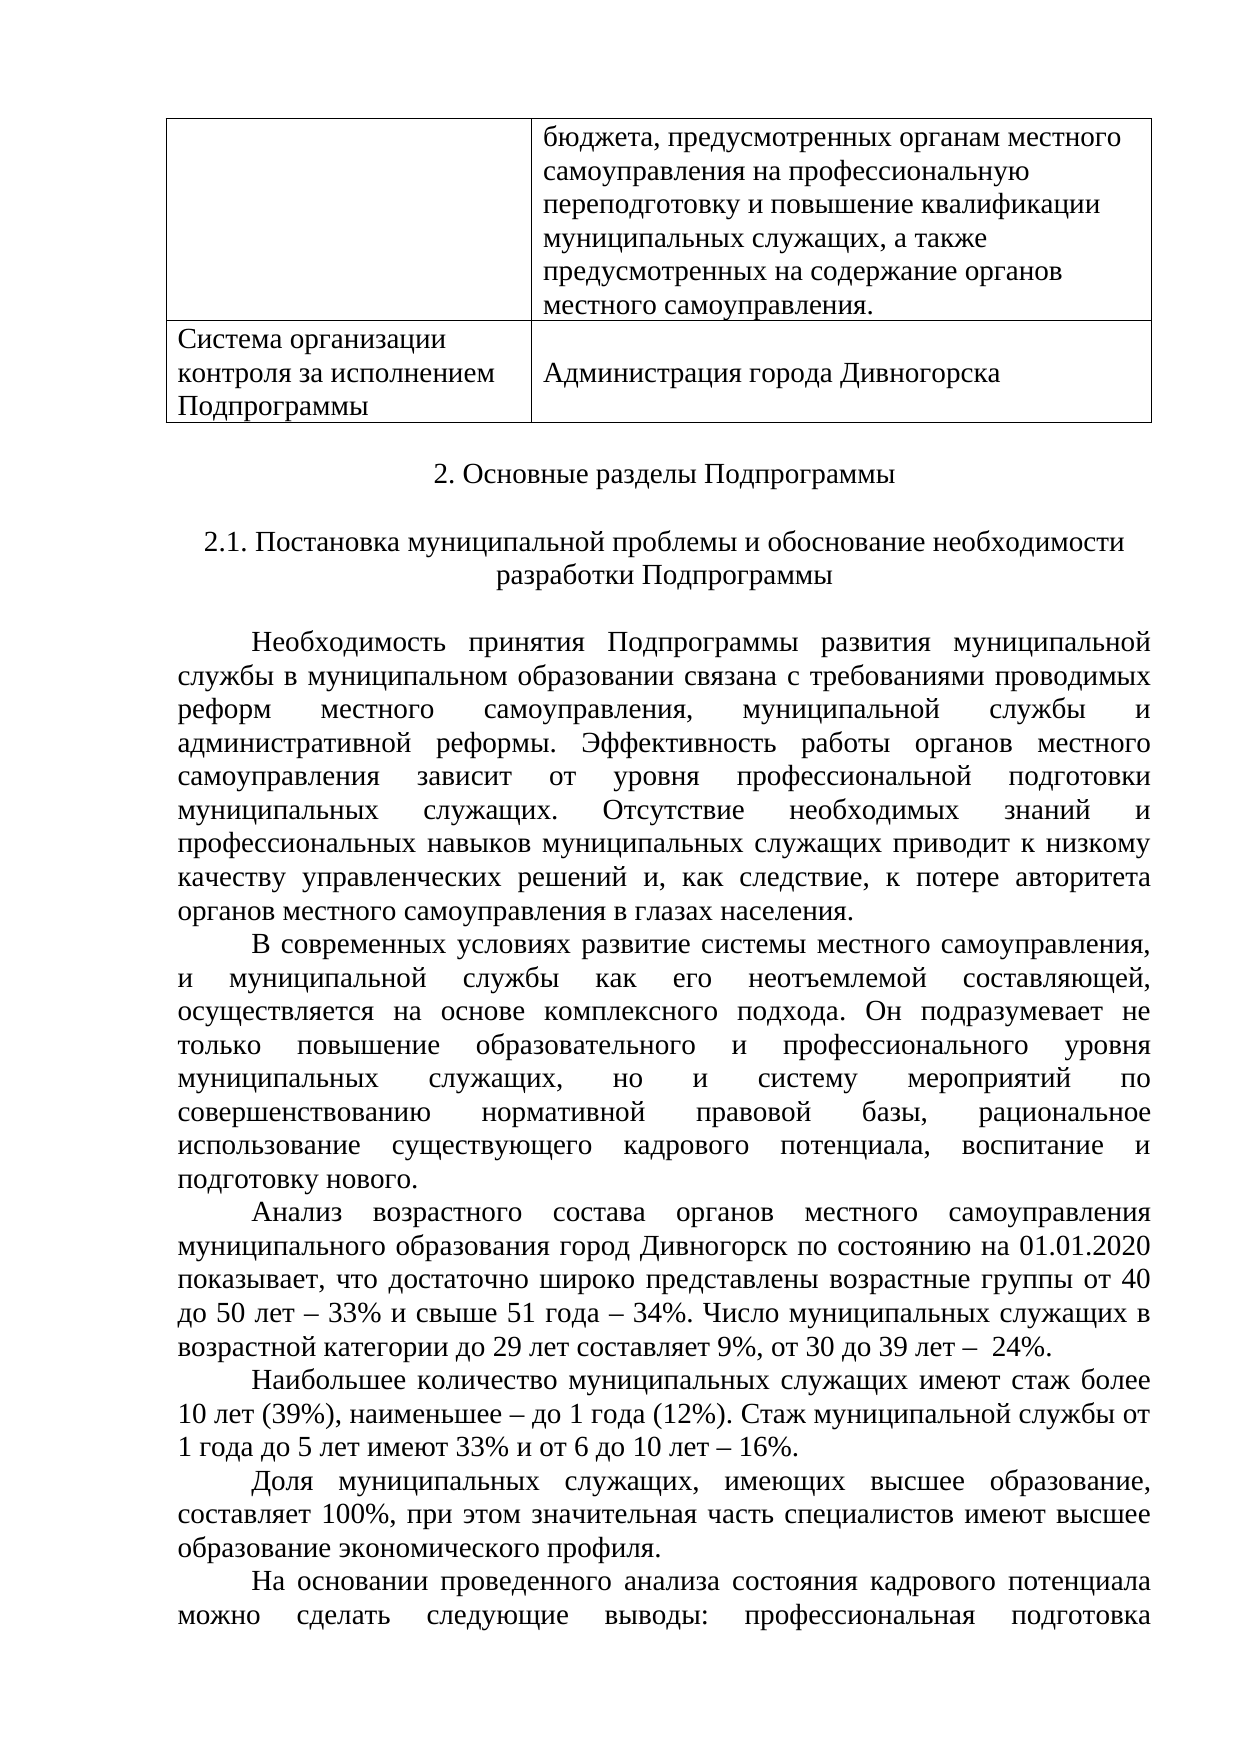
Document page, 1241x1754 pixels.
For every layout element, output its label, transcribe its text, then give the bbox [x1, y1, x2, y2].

text Наибольшее количество муниципальных служащих имеют стаж более 10 лет (39%), наименьшее – до 1 года (12%). Стаж муниципальной службы от 1 года до 5 лет имеют 33% и от 6 до 10 лет – 16%. [177, 1362, 1152, 1463]
text В современных условиях развитие системы местного самоуправления, и муниципальной службы как его неотъемлемой составляющей, осуществляется на основе комплексного подхода. Он подразумевает не только повышение образовательного и профессионального уровня муниципальных служащих, но и систему мероприятий по совершенствованию нормативной правовой базы, рациональное использование существующего кадрового потенциала, воспитание и подготовку нового. [177, 926, 1152, 1194]
text 2.1. Постановка муниципальной проблемы и обоснование необходимости разработки Подпрограммы [177, 524, 1152, 591]
table_cell Администрация города Дивногорска [532, 321, 1151, 422]
text 2. Основные разделы Подпрограммы [177, 457, 1152, 490]
table_cell Система организации контроля за исполнением Подпрограммы [167, 321, 531, 422]
text Необходимость принятия Подпрограммы развития муниципальной службы в муниципальном образовании связана с требованиями проводимых реформ местного самоуправления, муниципальной службы и административной реформы. Эффективность работы органов местного самоуправления зависит от уровня профессиональной подготовки муниципальных служащих. Отсутствие необходимых знаний и профессиональных навыков муниципальных служащих приводит к низкому качеству управленческих решений и, как следствие, к потере авторитета органов местного самоуправления в глазах населения. [177, 624, 1152, 926]
text Доля муниципальных служащих, имеющих высшее образование, составляет 100%, при этом значительная часть специалистов имеют высшее образование экономического профиля. [177, 1463, 1152, 1563]
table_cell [167, 119, 531, 320]
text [177, 1563, 1152, 1631]
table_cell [532, 119, 1151, 320]
text Анализ возрастного состава органов местного самоуправления муниципального образования город Дивногорск по состоянию на 01.01.2020 показывает, что достаточно широко представлены возрастные группы от 40 до 50 лет – 33% и свыше 51 года – 34%. Число муниципальных служащих в возрастной категории до 29 лет составляет 9%, от 30 до 39 лет – 24%. [177, 1194, 1152, 1362]
